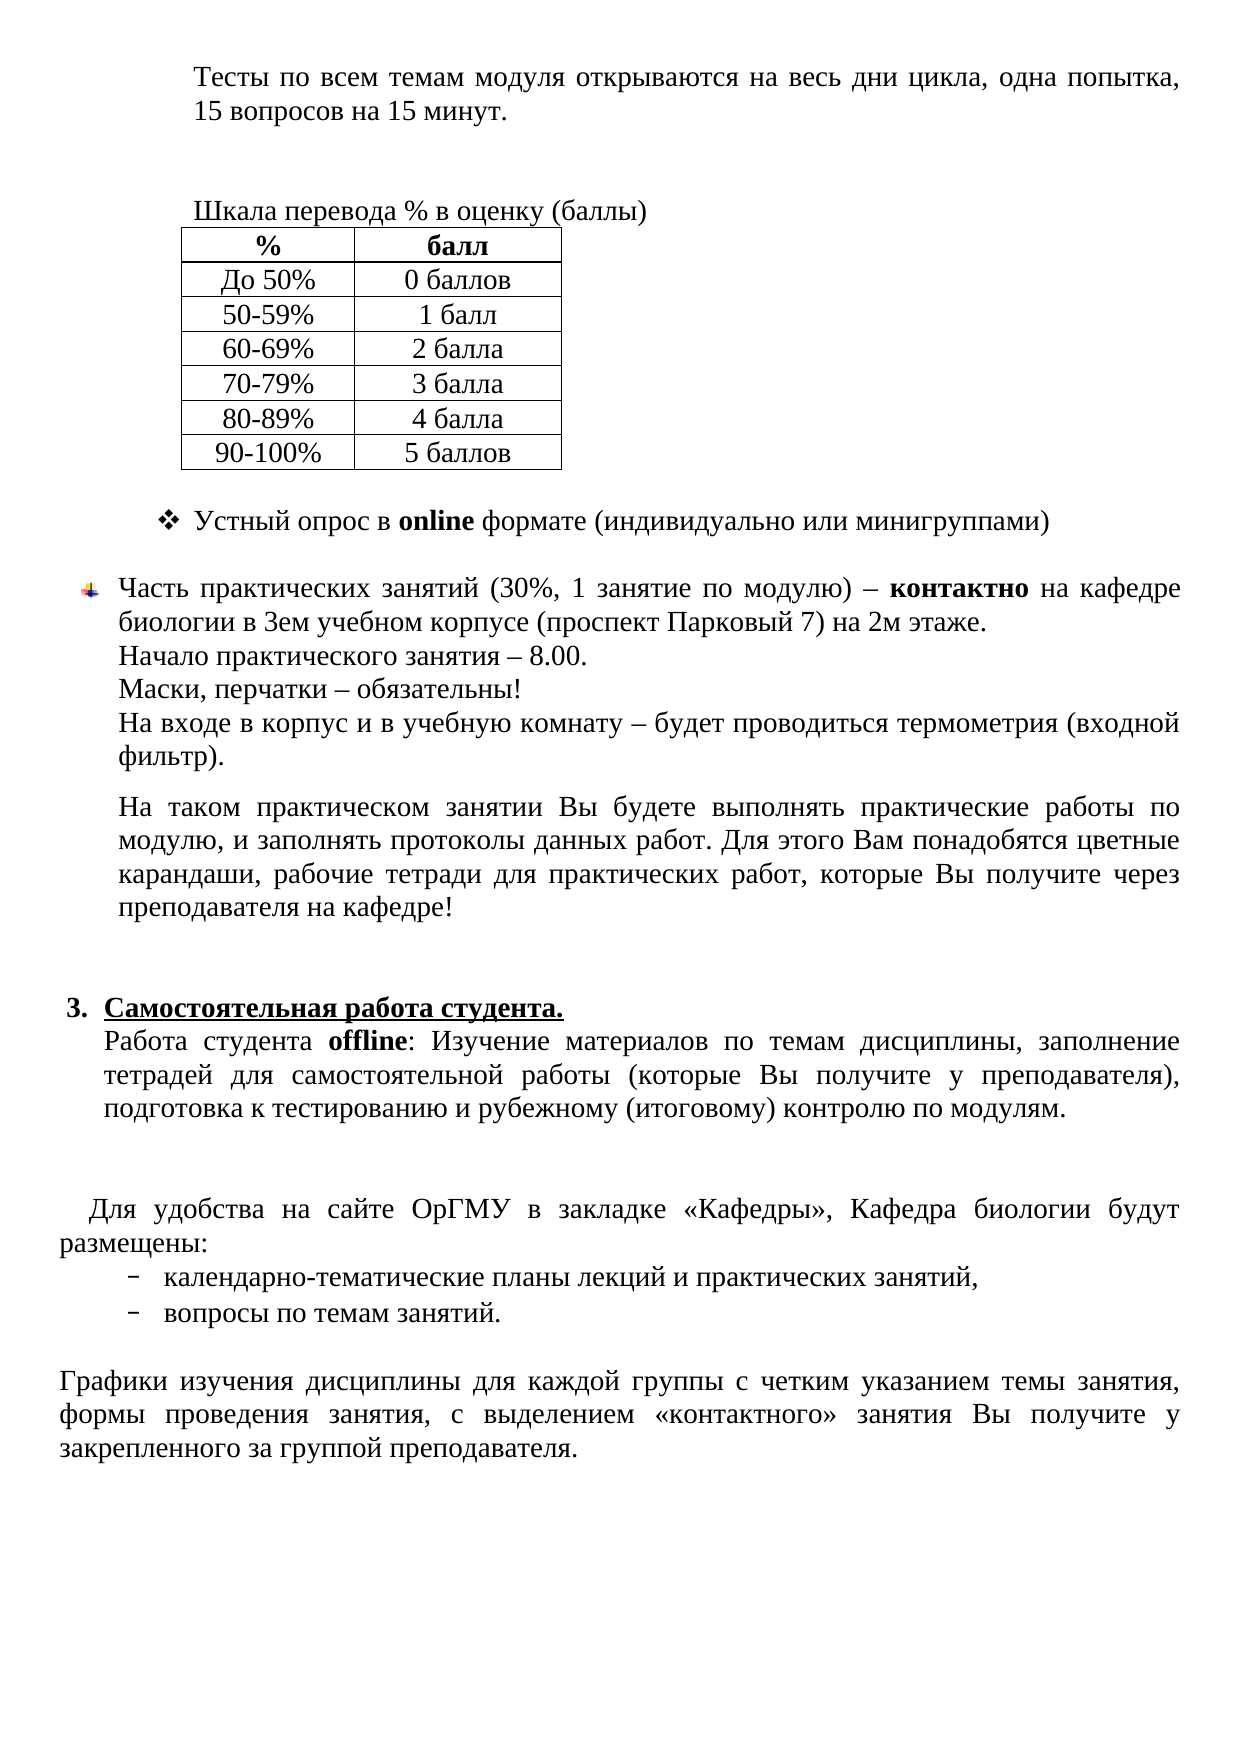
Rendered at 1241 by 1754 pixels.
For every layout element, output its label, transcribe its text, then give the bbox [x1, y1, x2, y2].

list календарно-тематические планы лекций и практических занятий, [126, 1258, 1181, 1294]
text Графики изучения дисциплины для каждой группы с четким указанием темы занятия, формы проведения занятия, с выделением «контактного» занятия Вы получите у закрепленного за группой преподавателя. [59, 1363, 1181, 1464]
list Часть практических занятий (30%, 1 занятие по модулю) – контактно на кафедре биологии в 3ем учебном корпусе (проспект Парковый 7) на 2м этаже. [81, 571, 1181, 638]
table_cell 90-100% [182, 435, 354, 469]
list Для удобства на сайте ОрГМУ в закладке «Кафедры», Кафедра биологии будут размещены: [59, 1191, 1181, 1258]
table_header балл [355, 228, 561, 261]
table_cell 60-69% [182, 332, 354, 365]
table_header % [182, 228, 354, 261]
list На таком практическом занятии Вы будете выполнять практические работы по модулю, и заполнять протоколы данных работ. Для этого Вам понадобятся цветные карандаши, рабочие тетради для практических работ, которые Вы получите через преподавателя на кафедре! [118, 789, 1181, 923]
list Работа студента offline: Изучение материалов по темам дисциплины, заполнение тетрадей для самостоятельной работы (которые Вы получите у преподавателя), подготовка к тестированию и рубежному (итоговому) контролю по модулям. [103, 1023, 1181, 1124]
list Маски, перчатки – обязательны! [118, 671, 1181, 705]
list На входе в корпус и в учебную комнату – будет проводиться термометрия (входной фильтр). [118, 705, 1181, 772]
list Шкала перевода % в оценку (баллы) [193, 193, 1181, 227]
list Самостоятельная работа студента. [66, 990, 1181, 1023]
list Устный опрос в online формате (индивидуально или минигруппами) [156, 503, 1181, 537]
table_cell 5 баллов [355, 435, 561, 469]
table_cell 3 балла [355, 366, 561, 400]
table_cell 70-79% [182, 366, 354, 400]
table_cell До 50% [182, 263, 354, 296]
list вопросы по темам занятий. [126, 1294, 1181, 1329]
table_cell 80-89% [182, 401, 354, 434]
list Начало практического занятия – 8.00. [118, 638, 1181, 671]
table_cell 4 балла [355, 401, 561, 434]
table_cell 50-59% [182, 297, 354, 331]
picture [81, 581, 99, 598]
table_cell 1 балл [355, 297, 561, 331]
table_cell 2 балла [355, 332, 561, 365]
list Тесты по всем темам модуля открываются на весь дни цикла, одна попытка, 15 вопросов на 15 минут. [193, 59, 1181, 126]
table_cell 0 баллов [355, 263, 561, 296]
